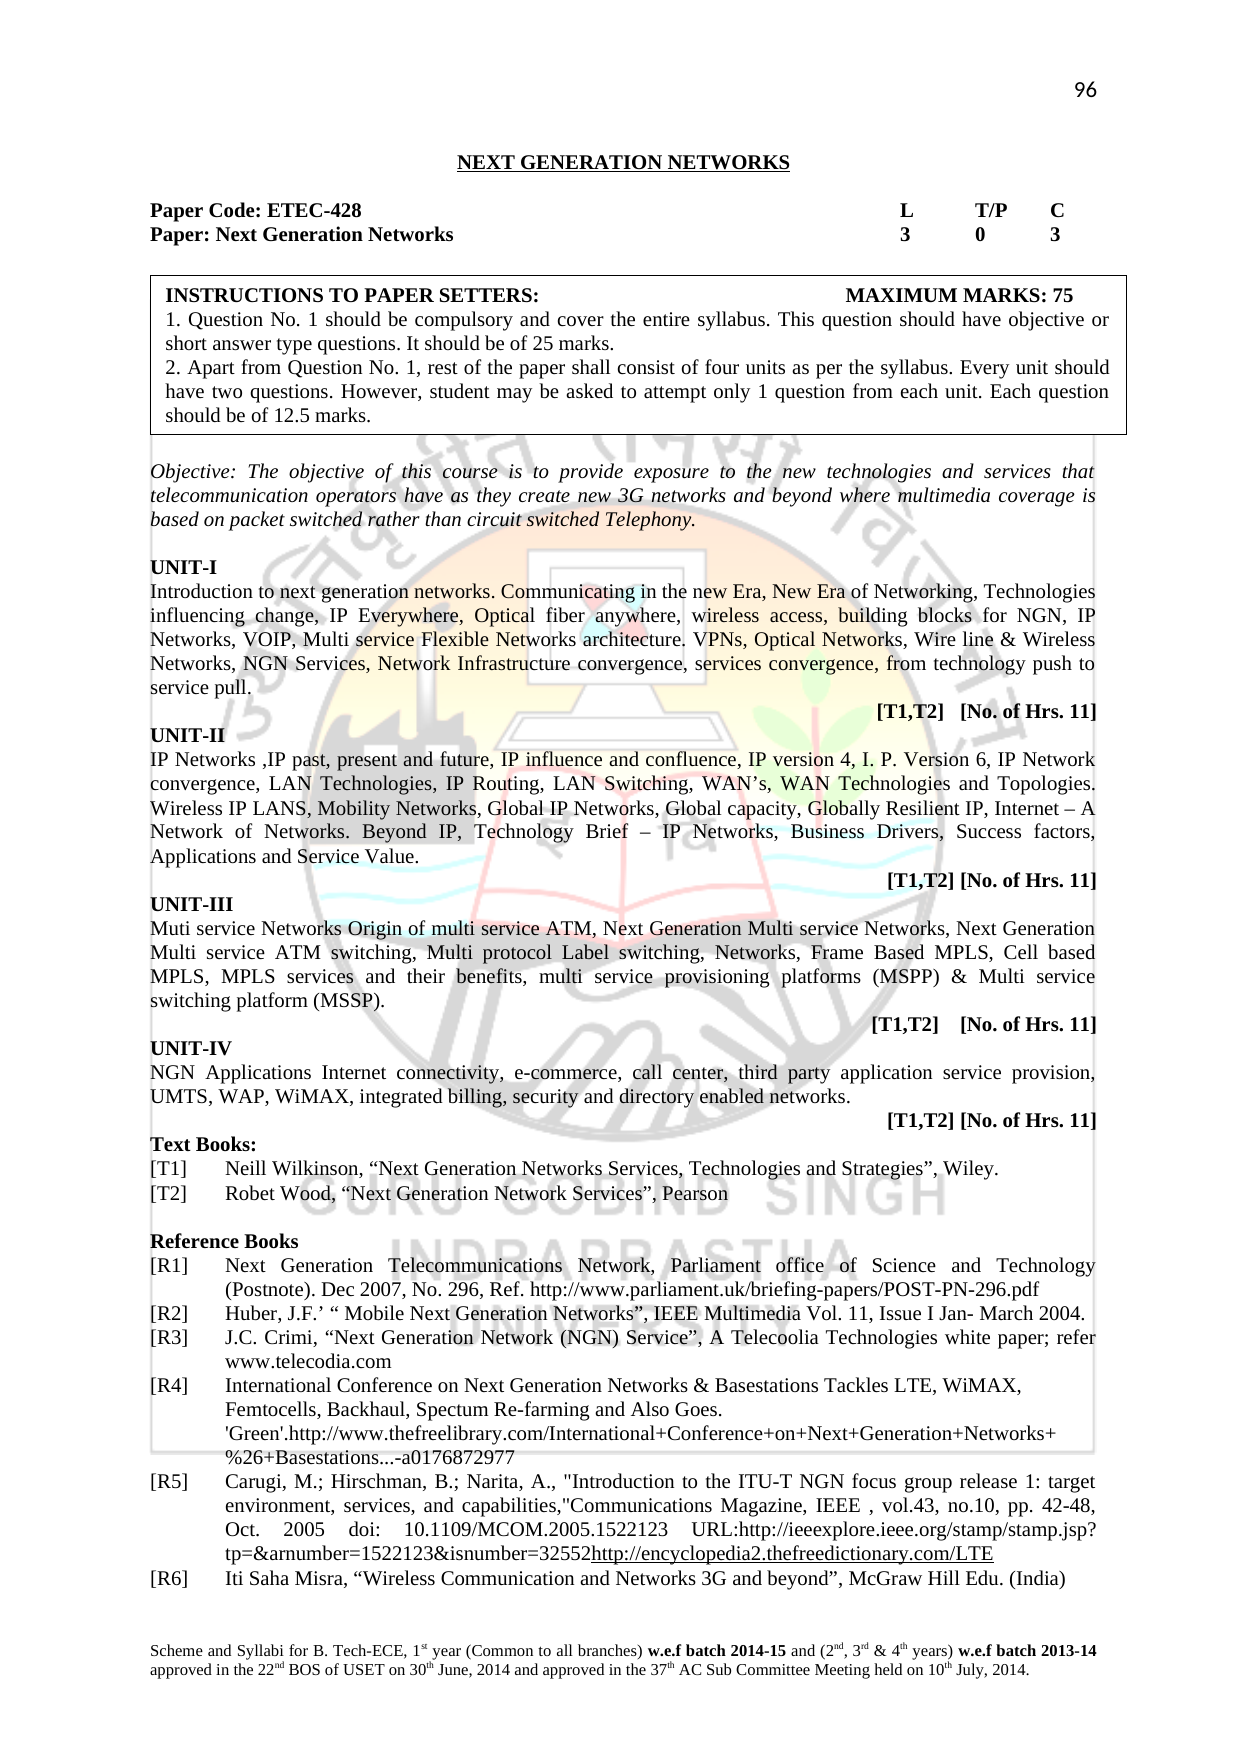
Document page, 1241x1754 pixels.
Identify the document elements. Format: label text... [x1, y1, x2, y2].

text [T1,T2] [No. of Hrs. 11] [150, 1108, 1097, 1132]
text UNIT-III [150, 892, 1097, 916]
text UNIT-I [150, 555, 1097, 579]
text Text Books: [150, 1132, 1097, 1156]
text Muti service Networks Origin of multi service ATM, Next Generation Multi service Networks, Next Generation Multi service ATM switching, Multi protocol Label switching, Networks, Frame Based MPLS, Cell based MPLS, MPLS services and their benefits, multi service provisioning platforms (MSPP) & Multi service switching platform (MSSP). [150, 916, 1097, 1012]
text Reference Books [150, 1228, 1097, 1253]
text IP Networks ,IP past, present and future, IP influence and confluence, IP version 4, I. P. Version 6, IP Network convergence, LAN Technologies, IP Routing, LAN Switching, WAN’s, WAN Technologies and Topologies. Wireless IP LANS, Mobility Networks, Global IP Networks, Global capacity, Globally Resilient IP, Internet – A Network of Networks. Beyond IP, Technology Brief – IP Networks, Business Drivers, Success factors, Applications and Service Value. [150, 747, 1097, 868]
text NEXT GENERATION NETWORKS [150, 150, 1097, 174]
text Objective: The objective of this course is to provide exposure to the new technologies and services that telecommunication operators have as they create new 3G networks and beyond where multimedia coverage is based on packet switched rather than circuit switched Telephony. [150, 458, 1097, 531]
text Paper: Next Generation Networks 3 0 3 [150, 222, 1097, 246]
text [R1] Next Generation Telecommunications Network, Parliament office of Science and Technology (Postnote). Dec 2007, No. 296, Ref. http://www.parliament.uk/briefing-papers/POST-PN-296.pdf [150, 1253, 1097, 1301]
text Paper Code: ETEC-428 L T/P C [150, 198, 1097, 222]
text [R2] Huber, J.F.’ “ Mobile Next Generation Networks”, IEEE Multimedia Vol. 11, Issue I Jan- March 2004. [150, 1301, 1097, 1325]
text NGN Applications Internet connectivity, e-commerce, call center, third party application service provision, UMTS, WAP, WiMAX, integrated billing, security and directory enabled networks. [150, 1060, 1097, 1108]
text [R6] Iti Saha Misra, “Wireless Communication and Networks 3G and beyond”, McGraw Hill Edu. (India) [150, 1565, 1097, 1589]
text [T1] Neill Wilkinson, “Next Generation Networks Services, Technologies and Strategies”, Wiley. [150, 1156, 1097, 1180]
text [R4] International Conference on Next Generation Networks & Basestations Tackles LTE, WiMAX, Femtocells, Backhaul, Spectum Re-farming and Also Goes. 'Green'.http://www.thefreelibrary.com/International+Conference+on+Next+Generation+Networks+%26+Basestations...-a0176872977 [150, 1373, 1097, 1469]
text Introduction to next generation networks. Communicating in the new Era, New Era of Networking, Technologies influencing change, IP Everywhere, Optical fiber anywhere, wireless access, building blocks for NGN, IP Networks, VOIP, Multi service Flexible Networks architecture. VPNs, Optical Networks, Wire line & Wireless Networks, NGN Services, Network Infrastructure convergence, services convergence, from technology push to service pull. [150, 579, 1097, 699]
text UNIT-II [150, 723, 1097, 747]
text [T1,T2] [No. of Hrs. 11] [150, 868, 1097, 892]
text [R5] Carugi, M.; Hirschman, B.; Narita, A., "Introduction to the ITU-T NGN focus group release 1: target environment, services, and capabilities,"Communications Magazine, IEEE , vol.43, no.10, pp. 42-48, Oct. 2005 doi: 10.1109/MCOM.2005.1522123 URL:http://ieeexplore.ieee.org/stamp/stamp.jsp?tp=&arnumber=1522123&isnumber=32552http://encyclopedia2.thefreedictionary.com/LTE [150, 1469, 1097, 1565]
text [T1,T2] [No. of Hrs. 11] [150, 699, 1097, 723]
text UNIT-IV [150, 1036, 1097, 1060]
text [T1,T2] [No. of Hrs. 11] [150, 1012, 1097, 1036]
text [T2] Robet Wood, “Next Generation Network Services”, Pearson [150, 1180, 1097, 1204]
text [R3] J.C. Crimi, “Next Generation Network (NGN) Service”, A Telecoolia Technologies white paper; refer www.telecodia.com [150, 1325, 1097, 1373]
